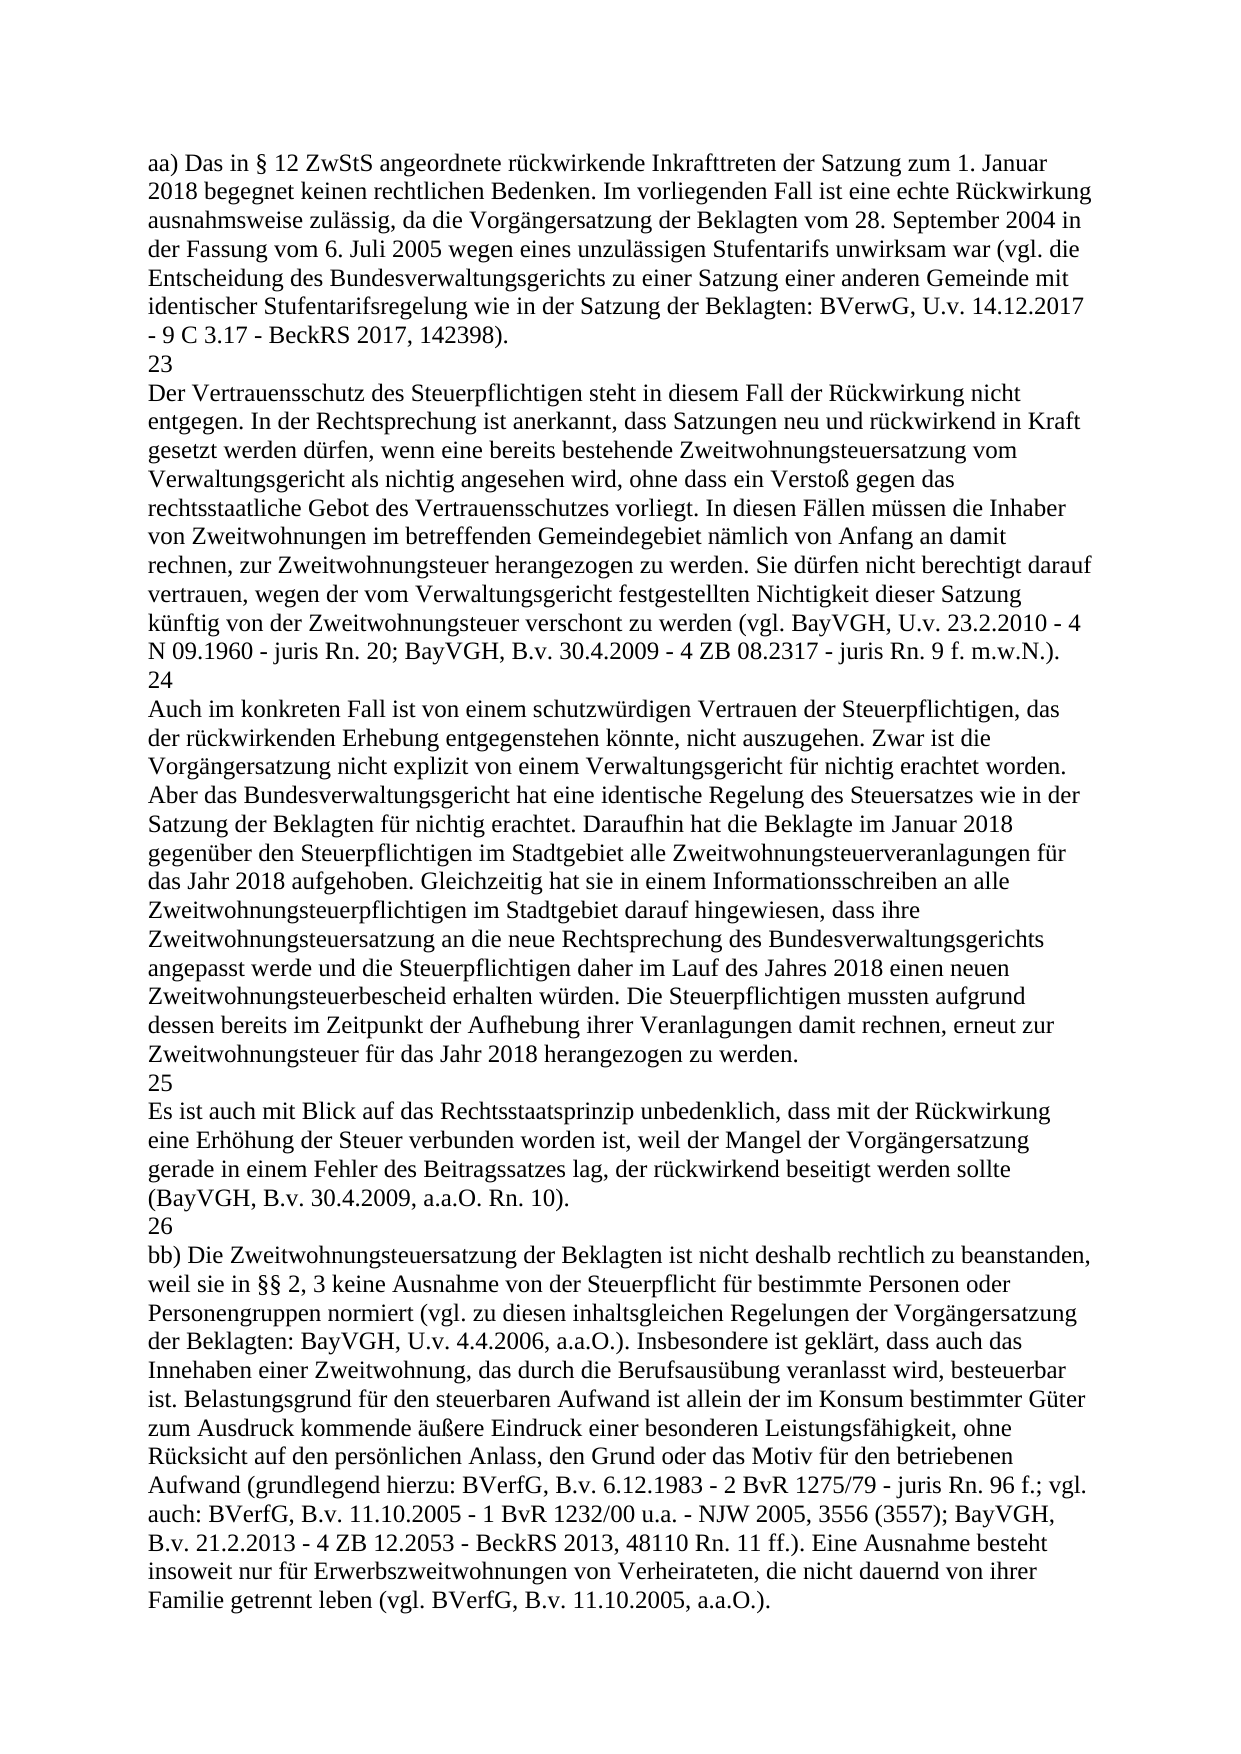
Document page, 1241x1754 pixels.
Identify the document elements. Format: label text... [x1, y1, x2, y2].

text 24 [148, 665, 1093, 694]
text 25 [148, 1068, 1093, 1096]
text 23 [148, 349, 1093, 378]
text 26 [148, 1211, 1093, 1240]
text Auch im konkreten Fall ist von einem schutzwürdigen Vertrauen der Steuerpflichtigen, das der rückwirkenden Erhebung entgegenstehen könnte, nicht auszugehen. Zwar ist die Vorgängersatzung nicht explizit von einem Verwaltungsgericht für nichtig erachtet worden. Aber das Bundesverwaltungsgericht hat eine identische Regelung des Steuersatzes wie in der Satzung der Beklagten für nichtig erachtet. Daraufhin hat die Beklagte im Januar 2018 gegenüber den Steuerpflichtigen im Stadtgebiet alle Zweitwohnungsteuerveranlagungen für das Jahr 2018 aufgehoben. Gleichzeitig hat sie in einem Informationsschreiben an alle Zweitwohnungsteuerpflichtigen im Stadtgebiet darauf hingewiesen, dass ihre Zweitwohnungsteuersatzung an die neue Rechtsprechung des Bundesverwaltungsgerichts angepasst werde und die Steuerpflichtigen daher im Lauf des Jahres 2018 einen neuen Zweitwohnungsteuerbescheid erhalten würden. Die Steuerpflichtigen mussten aufgrund dessen bereits im Zeitpunkt der Aufhebung ihrer Veranlagungen damit rechnen, erneut zur Zweitwohnungsteuer für das Jahr 2018 herangezogen zu werden. [148, 694, 1093, 1068]
text bb) Die Zweitwohnungsteuersatzung der Beklagten ist nicht deshalb rechtlich zu beanstanden, weil sie in §§ 2, 3 keine Ausnahme von der Steuerpflicht für bestimmte Personen oder Personengruppen normiert (vgl. zu diesen inhaltsgleichen Regelungen der Vorgängersatzung der Beklagten: BayVGH, U.v. 4.4.2006, a.a.O.). Insbesondere ist geklärt, dass auch das Innehaben einer Zweitwohnung, das durch die Berufsausübung veranlasst wird, besteuerbar ist. Belastungsgrund für den steuerbaren Aufwand ist allein der im Konsum bestimmter Güter zum Ausdruck kommende äußere Eindruck einer besonderen Leistungsfähigkeit, ohne Rücksicht auf den persönlichen Anlass, den Grund oder das Motiv für den betriebenen Aufwand (grundlegend hierzu: BVerfG, B.v. 6.12.1983 - 2 BvR 1275/79 - juris Rn. 96 f.; vgl. auch: BVerfG, B.v. 11.10.2005 - 1 BvR 1232/00 u.a. - NJW 2005, 3556 (3557); BayVGH, B.v. 21.2.2013 - 4 ZB 12.2053 - BeckRS 2013, 48110 Rn. 11 ff.). Eine Ausnahme besteht insoweit nur für Erwerbszweitwohnungen von Verheirateten, die nicht dauernd von ihrer Familie getrennt leben (vgl. BVerfG, B.v. 11.10.2005, a.a.O.). [148, 1240, 1093, 1614]
text Der Vertrauensschutz des Steuerpflichtigen steht in diesem Fall der Rückwirkung nicht entgegen. In der Rechtsprechung ist anerkannt, dass Satzungen neu und rückwirkend in Kraft gesetzt werden dürfen, wenn eine bereits bestehende Zweitwohnungsteuersatzung vom Verwaltungsgericht als nichtig angesehen wird, ohne dass ein Verstoß gegen das rechtsstaatliche Gebot des Vertrauensschutzes vorliegt. In diesen Fällen müssen die Inhaber von Zweitwohnungen im betreffenden Gemeindegebiet nämlich von Anfang an damit rechnen, zur Zweitwohnungsteuer herangezogen zu werden. Sie dürfen nicht berechtigt darauf vertrauen, wegen der vom Verwaltungsgericht festgestellten Nichtigkeit dieser Satzung künftig von der Zweitwohnungsteuer verschont zu werden (vgl. BayVGH, U.v. 23.2.2010 - 4 N 09.1960 - juris Rn. 20; BayVGH, B.v. 30.4.2009 - 4 ZB 08.2317 - juris Rn. 9 f. m.w.N.). [148, 378, 1093, 665]
text aa) Das in § 12 ZwStS angeordnete rückwirkende Inkrafttreten der Satzung zum 1. Januar 2018 begegnet keinen rechtlichen Bedenken. Im vorliegenden Fall ist eine echte Rückwirkung ausnahmsweise zulässig, da die Vorgängersatzung der Beklagten vom 28. September 2004 in der Fassung vom 6. Juli 2005 wegen eines unzulässigen Stufentarifs unwirksam war (vgl. die Entscheidung des Bundesverwaltungsgerichts zu einer Satzung einer anderen Gemeinde mit identischer Stufentarifsregelung wie in der Satzung der Beklagten: BVerwG, U.v. 14.12.2017 - 9 C 3.17 - BeckRS 2017, 142398). [148, 148, 1093, 349]
text Es ist auch mit Blick auf das Rechtsstaatsprinzip unbedenklich, dass mit der Rückwirkung eine Erhöhung der Steuer verbunden worden ist, weil der Mangel der Vorgängersatzung gerade in einem Fehler des Beitragssatzes lag, der rückwirkend beseitigt werden sollte (BayVGH, B.v. 30.4.2009, a.a.O. Rn. 10). [148, 1096, 1093, 1211]
